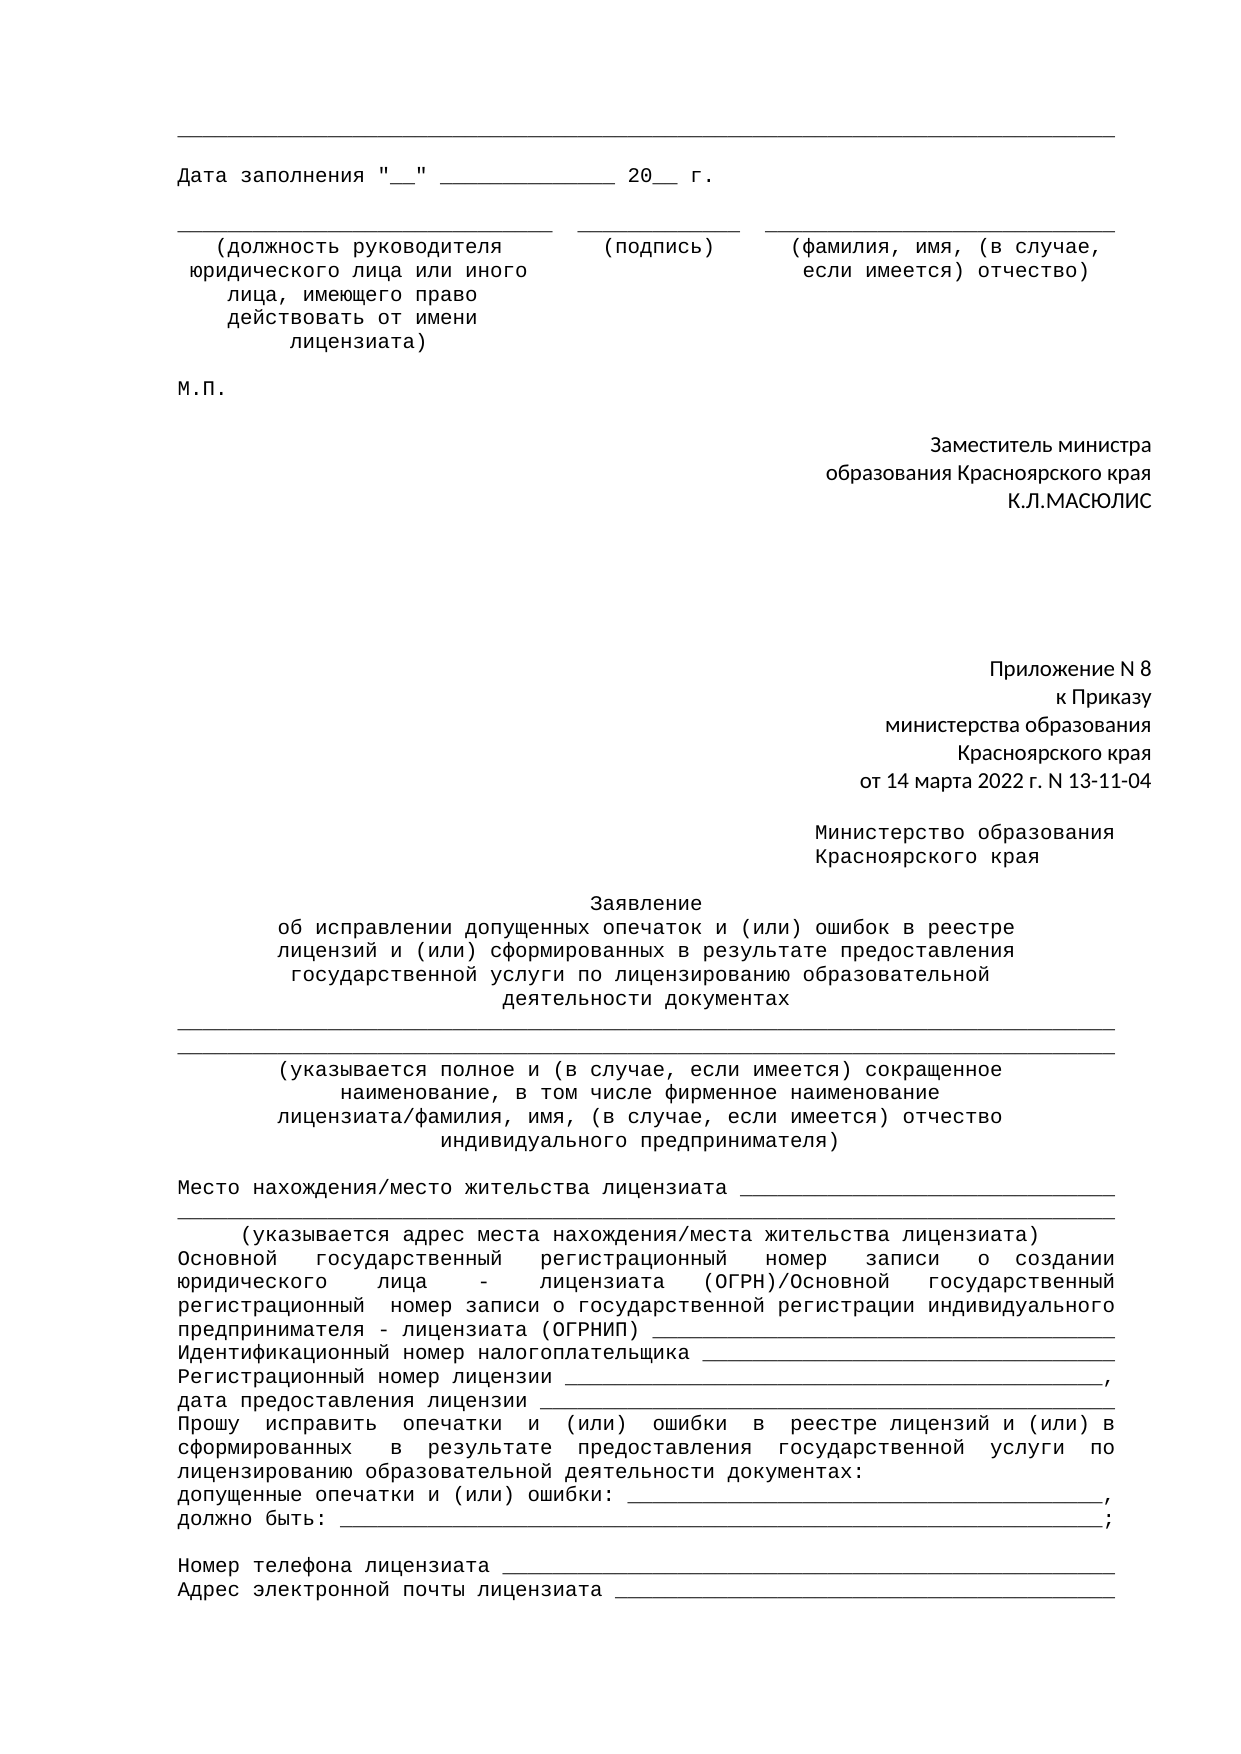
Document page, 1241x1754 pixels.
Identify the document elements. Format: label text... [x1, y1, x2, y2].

text ___________________________________________________________________________ [177, 1011, 1152, 1035]
text М.П. [177, 378, 1152, 402]
text государственной услуги по лицензированию образовательной [177, 964, 1152, 988]
text лица, имеющего право [177, 284, 1152, 307]
text предпринимателя - лицензиата (ОГРНИП) _____________________________________ [177, 1319, 1152, 1342]
text регистрационный номер записи о государственной регистрации индивидуального [177, 1295, 1152, 1319]
text ______________________________ _____________ ____________________________ [177, 213, 1152, 236]
text Заявление [177, 893, 1152, 917]
text ___________________________________________________________________________ [177, 118, 1152, 142]
text действовать от имени [177, 307, 1152, 331]
text образования Красноярского края [177, 458, 1152, 486]
text ___________________________________________________________________________ [177, 1201, 1152, 1224]
text Заместитель министра [177, 430, 1152, 458]
text индивидуального предпринимателя) [177, 1129, 1152, 1153]
text лицензированию образовательной деятельности документах: [177, 1461, 1152, 1484]
text (должность руководителя (подпись) (фамилия, имя, (в случае, [177, 236, 1152, 260]
text Основной государственный регистрационный номер записи о создании [177, 1248, 1152, 1271]
text (указывается полное и (в случае, если имеется) сокращенное [177, 1059, 1152, 1082]
text дата предоставления лицензии ______________________________________________ [177, 1390, 1152, 1413]
text Идентификационный номер налогоплательщика _________________________________ [177, 1342, 1152, 1366]
text Дата заполнения "__" ______________ 20__ г. [177, 165, 1152, 189]
text Красноярского края [177, 846, 1152, 869]
text к Приказу [177, 682, 1152, 710]
text министерства образования [177, 710, 1152, 738]
text Приложение N 8 [177, 654, 1152, 682]
text лицензиата/фамилия, имя, (в случае, если имеется) отчество [177, 1106, 1152, 1129]
text лицензиата) [177, 331, 1152, 354]
text лицензий и (или) сформированных в результате предоставления [177, 940, 1152, 964]
text должно быть: _____________________________________________________________; [177, 1508, 1152, 1532]
text К.Л.МАСЮЛИС [177, 486, 1152, 514]
text от 14 марта 2022 г. N 13-11-04 [177, 766, 1152, 794]
text об исправлении допущенных опечаток и (или) ошибок в реестре [177, 917, 1152, 940]
text Место нахождения/место жительства лицензиата ______________________________ [177, 1177, 1152, 1201]
text юридического лица или иного если имеется) отчество) [177, 260, 1152, 284]
text Прошу исправить опечатки и (или) ошибки в реестре лицензий и (или) в [177, 1413, 1152, 1437]
text Министерство образования [177, 822, 1152, 846]
text (указывается адрес места нахождения/места жительства лицензиата) [177, 1224, 1152, 1248]
text Адрес электронной почты лицензиата ________________________________________ [177, 1579, 1152, 1602]
text Номер телефона лицензиата _________________________________________________ [177, 1555, 1152, 1579]
text Красноярского края [177, 738, 1152, 766]
text наименование, в том числе фирменное наименование [177, 1082, 1152, 1106]
text деятельности документах [177, 988, 1152, 1011]
text ___________________________________________________________________________ [177, 1035, 1152, 1059]
text допущенные опечатки и (или) ошибки: ______________________________________, [177, 1484, 1152, 1508]
text сформированных в результате предоставления государственной услуги по [177, 1437, 1152, 1461]
text юридического лица - лицензиата (ОГРН)/Основной государственный [177, 1271, 1152, 1295]
text Регистрационный номер лицензии ___________________________________________, [177, 1366, 1152, 1390]
